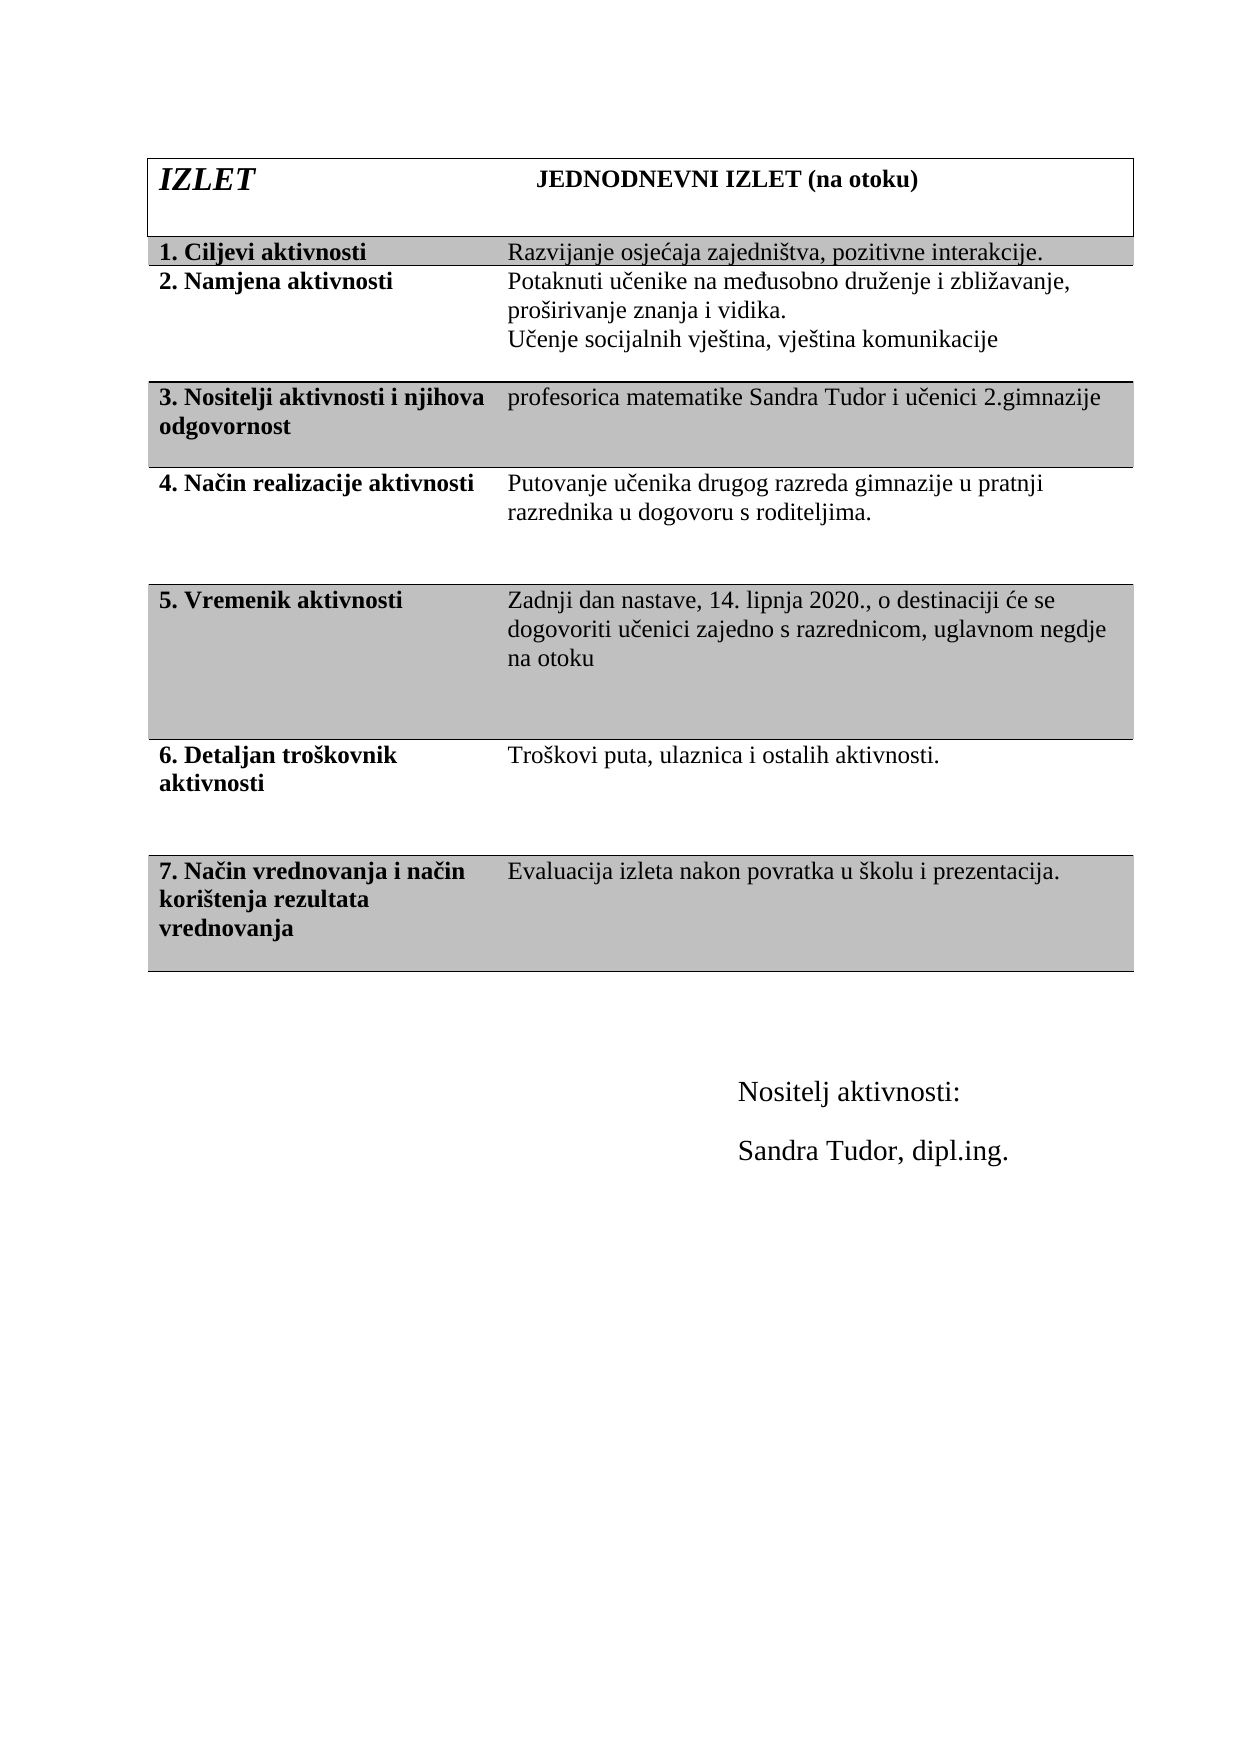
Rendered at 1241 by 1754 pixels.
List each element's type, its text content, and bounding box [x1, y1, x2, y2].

table_header IZLET [148, 159, 496, 236]
table_cell Evaluacija izleta nakon povratka u školu i prezentacija. [496, 855, 1134, 971]
text Sandra Tudor, dipl.ing. [738, 1133, 1093, 1167]
table_cell profesorica matematike Sandra Tudor i učenici 2.gimnazije [496, 381, 1134, 467]
table_cell 1. Ciljevi aktivnosti [148, 237, 496, 265]
table_cell 4. Način realizacije aktivnosti [148, 468, 496, 584]
table_cell Potaknuti učenike na međusobno druženje i zbližavanje, proširivanje znanja i vidika. Učenje socijalnih vještina, vještina komunikacije [496, 265, 1134, 381]
table_header JEDNODNEVNI IZLET (na otoku) [496, 159, 1133, 236]
table_cell Putovanje učenika drugog razreda gimnazije u pratnji razrednika u dogovoru s roditeljima. [496, 467, 1134, 584]
table_cell 2. Namjena aktivnosti [148, 266, 496, 381]
table_cell Zadnji dan nastave, 14. lipnja 2020., o destinaciji će se dogovoriti učenici zajedno s razrednicom, uglavnom negdje na otoku [496, 584, 1134, 739]
table_cell 3. Nositelji aktivnosti i njihova odgovornost [148, 382, 496, 467]
table_cell 6. Detaljan troškovnik aktivnosti [148, 740, 496, 855]
table_cell Troškovi puta, ulaznica i ostalih aktivnosti. [496, 739, 1134, 855]
table_cell 7. Način vrednovanja i način korištenja rezultata vrednovanja [148, 856, 496, 971]
text Nositelj aktivnosti: [738, 1074, 1093, 1107]
table_cell 5. Vremenik aktivnosti [148, 585, 496, 739]
table_cell Razvijanje osjećaja zajedništva, pozitivne interakcije. [496, 237, 1134, 265]
